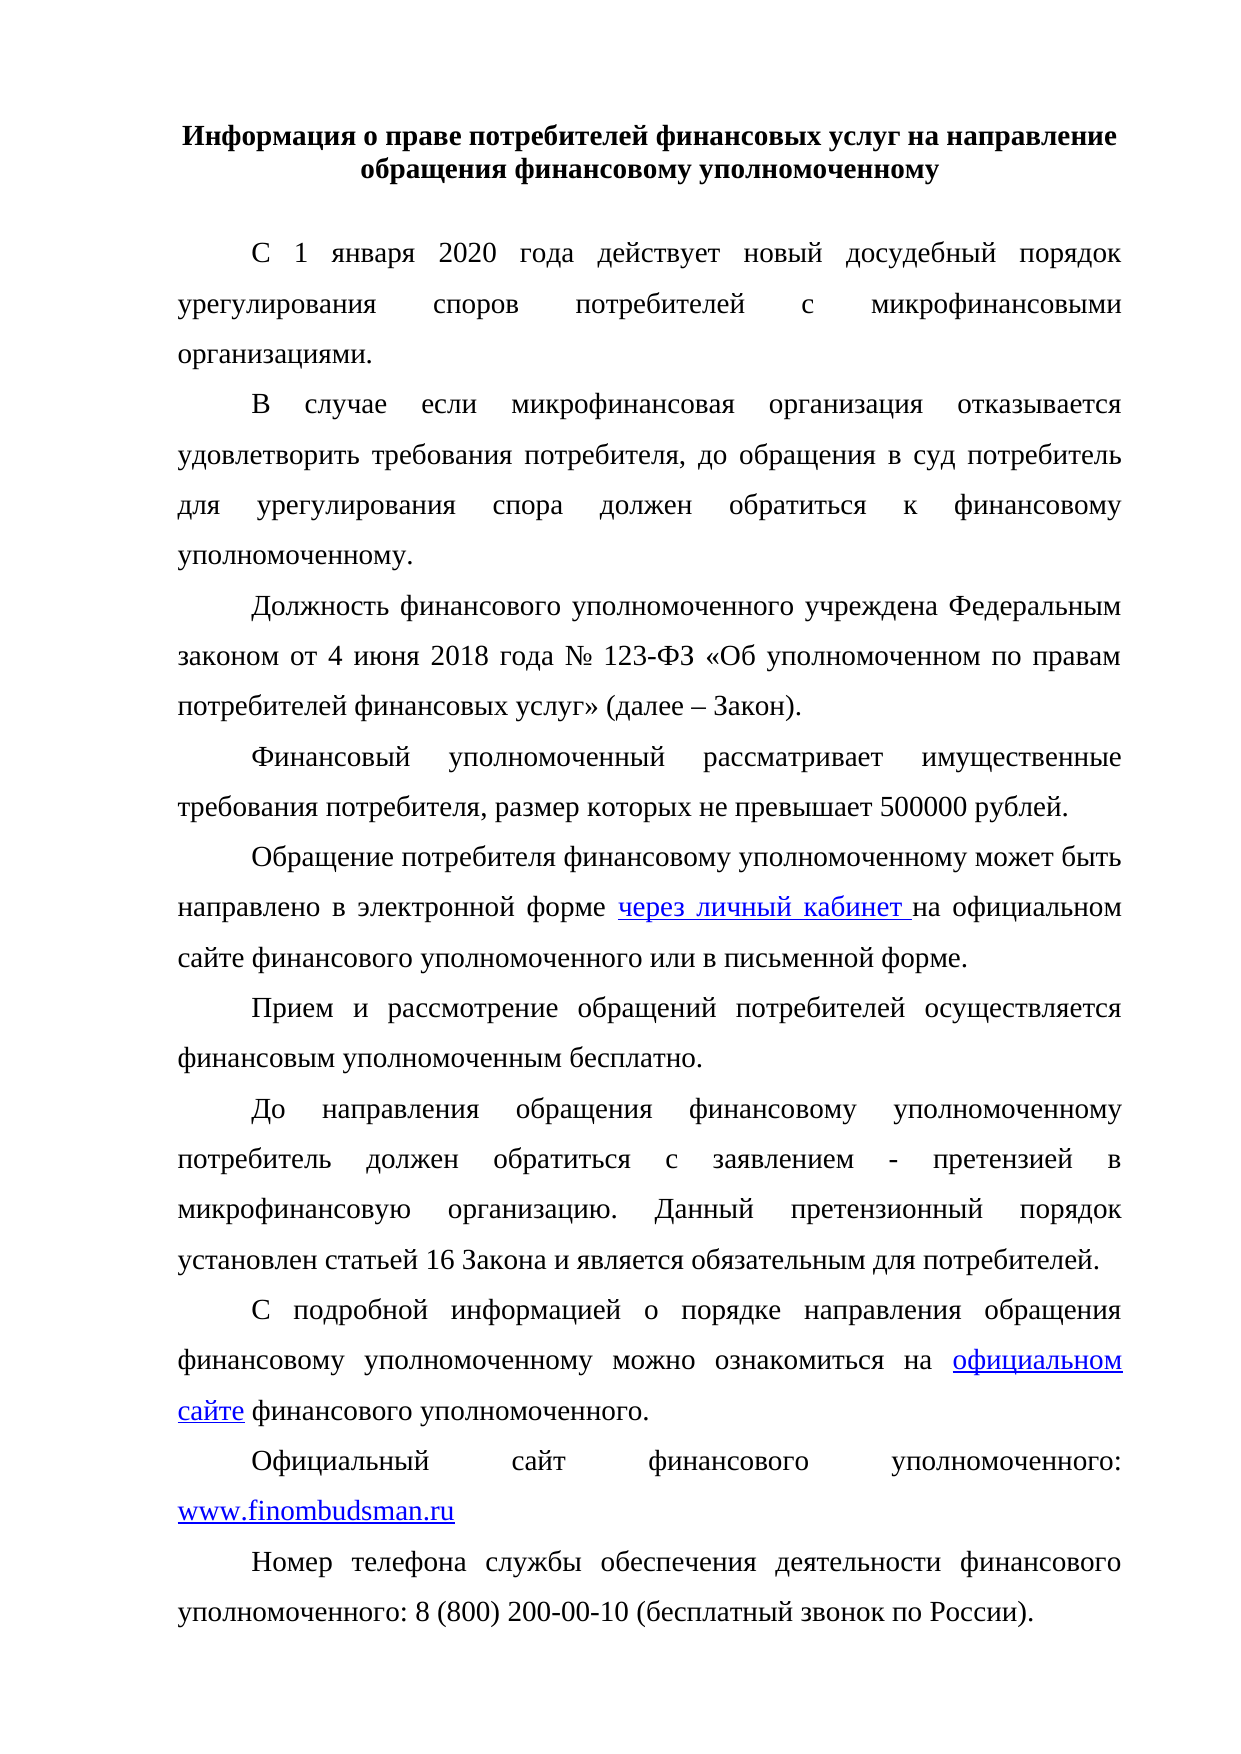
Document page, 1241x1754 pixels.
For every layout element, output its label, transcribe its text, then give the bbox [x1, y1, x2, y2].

text Финансовый уполномоченный рассматривает имущественные требования потребителя, размер которых не превышает 500000 рублей. [177, 739, 1122, 822]
text Обращение потребителя финансовому уполномоченному может быть направлено в электронной форме через личный кабинет на официальном сайте финансового уполномоченного или в письменной форме. [177, 839, 1122, 973]
text Номер телефона службы обеспечения деятельности финансового уполномоченного: 8 (800) 200-00-10 (бесплатный звонок по России). [177, 1544, 1122, 1627]
text Информация о праве потребителей финансовых услуг на направление обращения финансовому уполномоченному [177, 118, 1122, 185]
text В случае если микрофинансовая организация отказывается удовлетворить требования потребителя, до обращения в суд потребитель для урегулирования спора должен обратиться к финансовому уполномоченному. [177, 386, 1122, 571]
text Официальный сайт финансового уполномоченного: www.finombudsman.ru [177, 1443, 1122, 1527]
text С подробной информацией о порядке направления обращения финансовому уполномоченному можно ознакомиться на официальном сайте финансового уполномоченного. [177, 1292, 1122, 1426]
text С 1 января 2020 года действует новый досудебный порядок урегулирования споров потребителей с микрофинансовыми организациями. [177, 236, 1122, 370]
text Должность финансового уполномоченного учреждена Федеральным законом от 4 июня 2018 года № 123-ФЗ «Об уполномоченном по правам потребителей финансовых услуг» (далее – Закон). [177, 588, 1122, 722]
text До направления обращения финансовому уполномоченному потребитель должен обратиться с заявлением - претензией в микрофинансовую организацию. Данный претензионный порядок установлен статьей 16 Закона и является обязательным для потребителей. [177, 1091, 1122, 1275]
text Прием и рассмотрение обращений потребителей осуществляется финансовым уполномоченным бесплатно. [177, 990, 1122, 1074]
